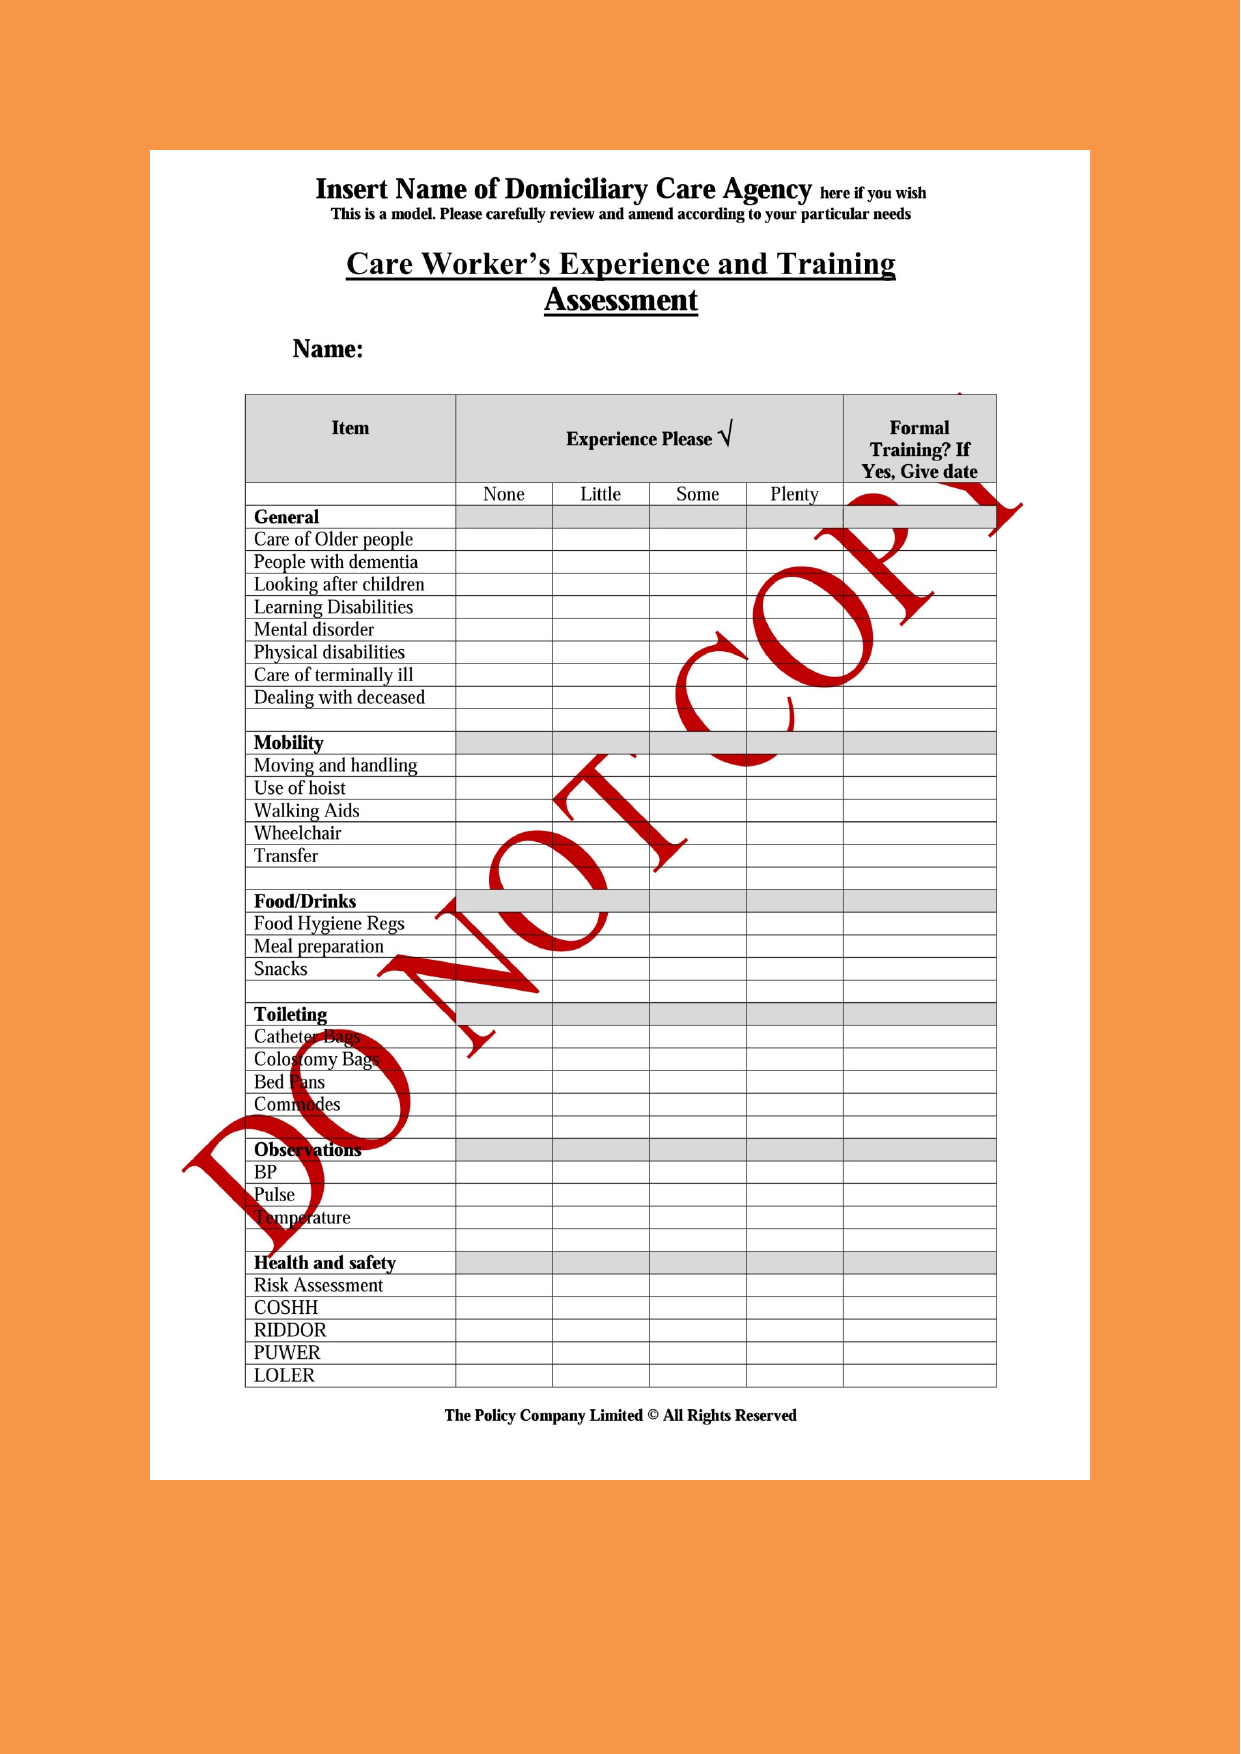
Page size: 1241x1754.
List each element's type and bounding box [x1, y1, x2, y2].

picture [150, 150, 1091, 1480]
